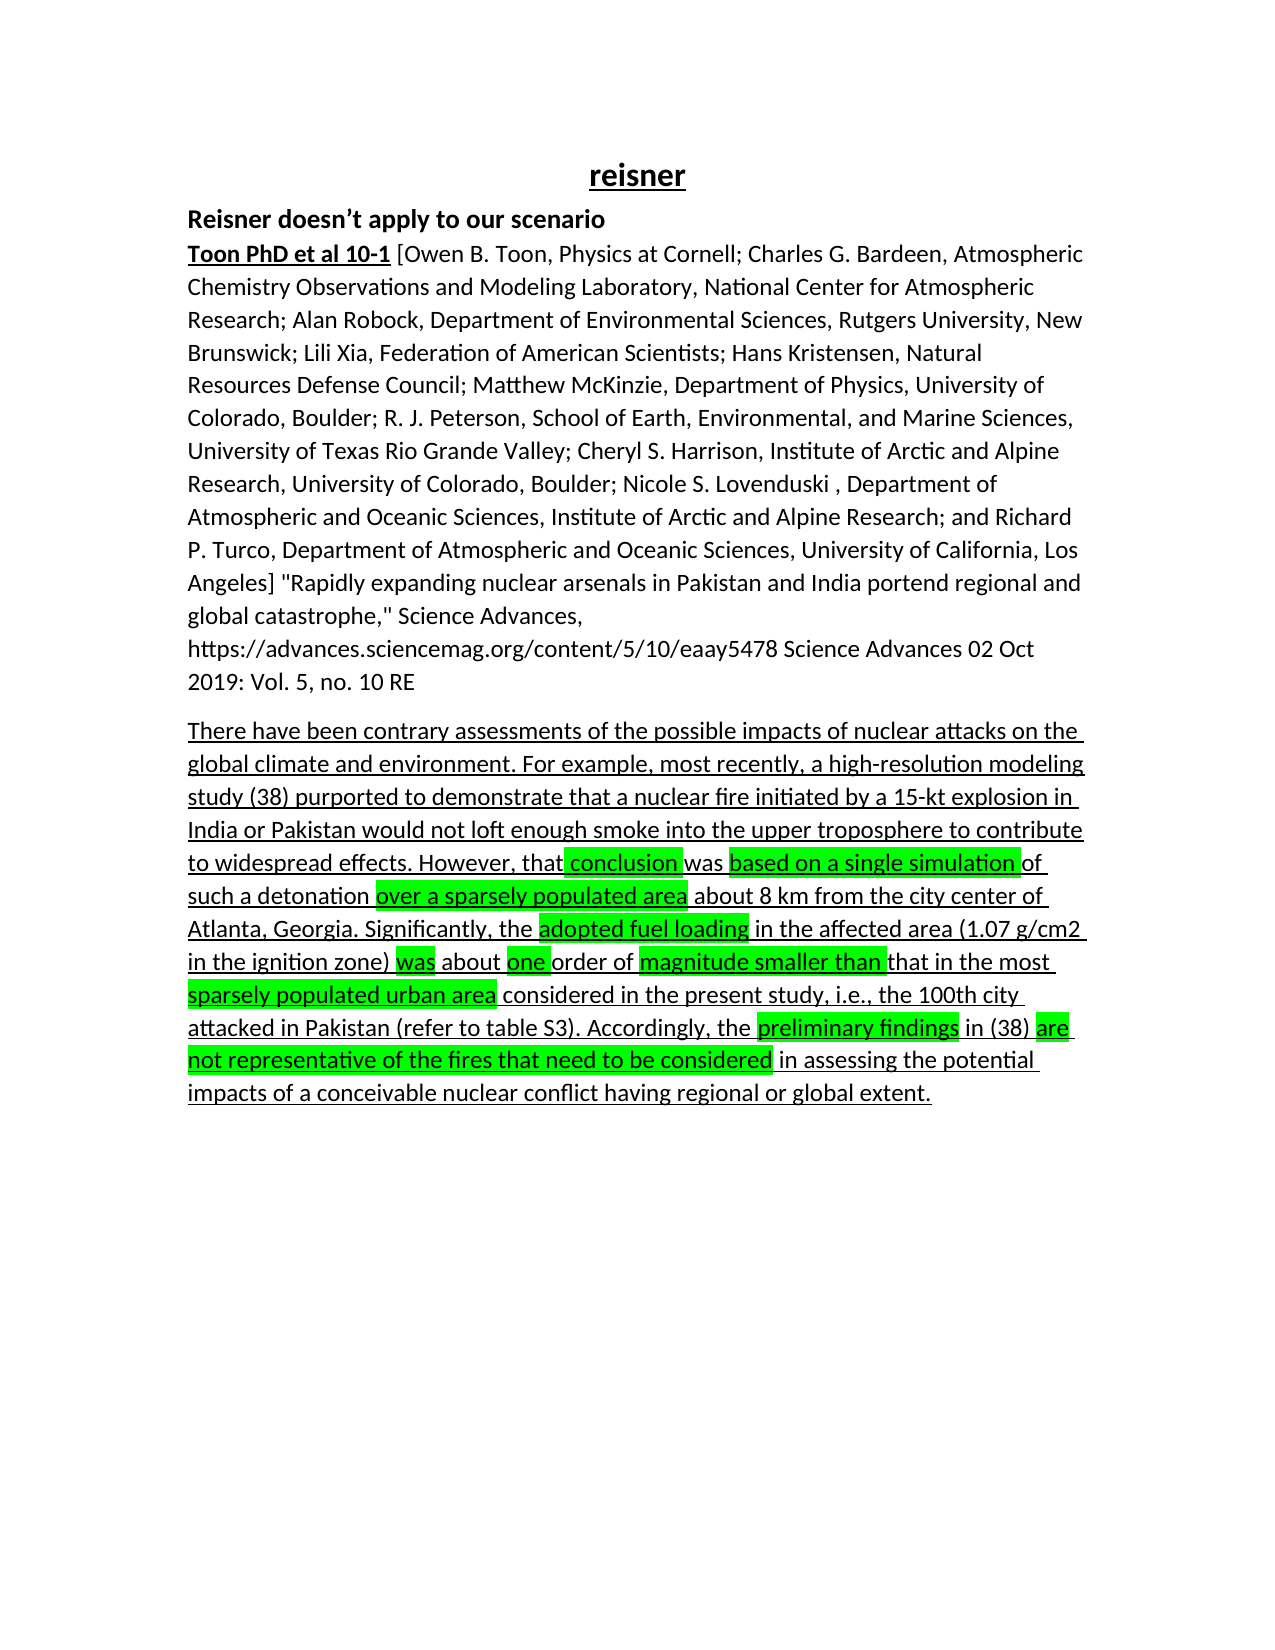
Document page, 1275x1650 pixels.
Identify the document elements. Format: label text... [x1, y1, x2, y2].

text There have been contrary assessments of the possible impacts of nuclear attacks on the global climate and environment. For example, most recently, a high-resolution modeling study (38) purported to demonstrate that a nuclear fire initiated by a 15-kt explosion in India or Pakistan would not loft enough smoke into the upper troposphere to contribute to widespread effects. However, that conclusion was based on a single simulation of such a detonation over a sparsely populated area about 8 km from the city center of Atlanta, Georgia. Significantly, the adopted fuel loading in the affected area (1.07 g/cm2 in the ignition zone) was about one order of magnitude smaller than that in the most sparsely populated urban area considered in the present study, i.e., the 100th city attacked in Pakistan (refer to table S3). Accordingly, the preliminary findings in (38) are not representative of the fires that need to be considered in assessing the potential impacts of a conceivable nuclear conflict having regional or global extent. [187, 715, 1087, 939]
subtitle Reisner doesn’t apply to our scenario [187, 202, 1087, 235]
text There have been contrary assessments of the possible impacts of nuclear attacks on the global climate and environment. For example, most recently, a high-resolution modeling study (38) purported to demonstrate that a nuclear fire initiated by a 15-kt explosion in India or Pakistan would not loft enough smoke into the upper troposphere to contribute to widespread effects. However, that conclusion was based on a single simulation of such a detonation over a sparsely populated area about 8 km from the city center of Atlanta, Georgia. Significantly, the adopted fuel loading in the affected area (1.07 g/cm2 in the ignition zone) was about one order of magnitude smaller than that in the most sparsely populated urban area considered in the present study, i.e., the 100th city attacked in Pakistan (refer to table S3). Accordingly, the preliminary findings in (38) are not representative of the fires that need to be considered in assessing the potential impacts of a conceivable nuclear conflict having regional or global extent. [187, 940, 1087, 1108]
subtitle reisner [187, 154, 1087, 195]
text Toon PhD et al 10-1 [Owen B. Toon, Physics at Cornell; Charles G. Bardeen, Atmospheric Chemistry Observations and Modeling Laboratory, National Center for Atmospheric Research; Alan Robock, Department of Environmental Sciences, Rutgers University, New Brunswick; Lili Xia, Federation of American Scientists; Hans Kristensen, Natural Resources Defense Council; Matthew McKinzie, Department of Physics, University of Colorado, Boulder; R. J. Peterson, School of Earth, Environmental, and Marine Sciences, University of Texas Rio Grande Valley; Cheryl S. Harrison, Institute of Arctic and Alpine Research, University of Colorado, Boulder; Nicole S. Lovenduski , Department of Atmospheric and Oceanic Sciences, Institute of Arctic and Alpine Research; and Richard P. Turco, Department of Atmospheric and Oceanic Sciences, University of California, Los Angeles] "Rapidly expanding nuclear arsenals in Pakistan and India portend regional and global catastrophe," Science Advances, https://advances.sciencemag.org/content/5/10/eaay5478 Science Advances 02 Oct 2019: Vol. 5, no. 10 RE [187, 238, 1087, 696]
